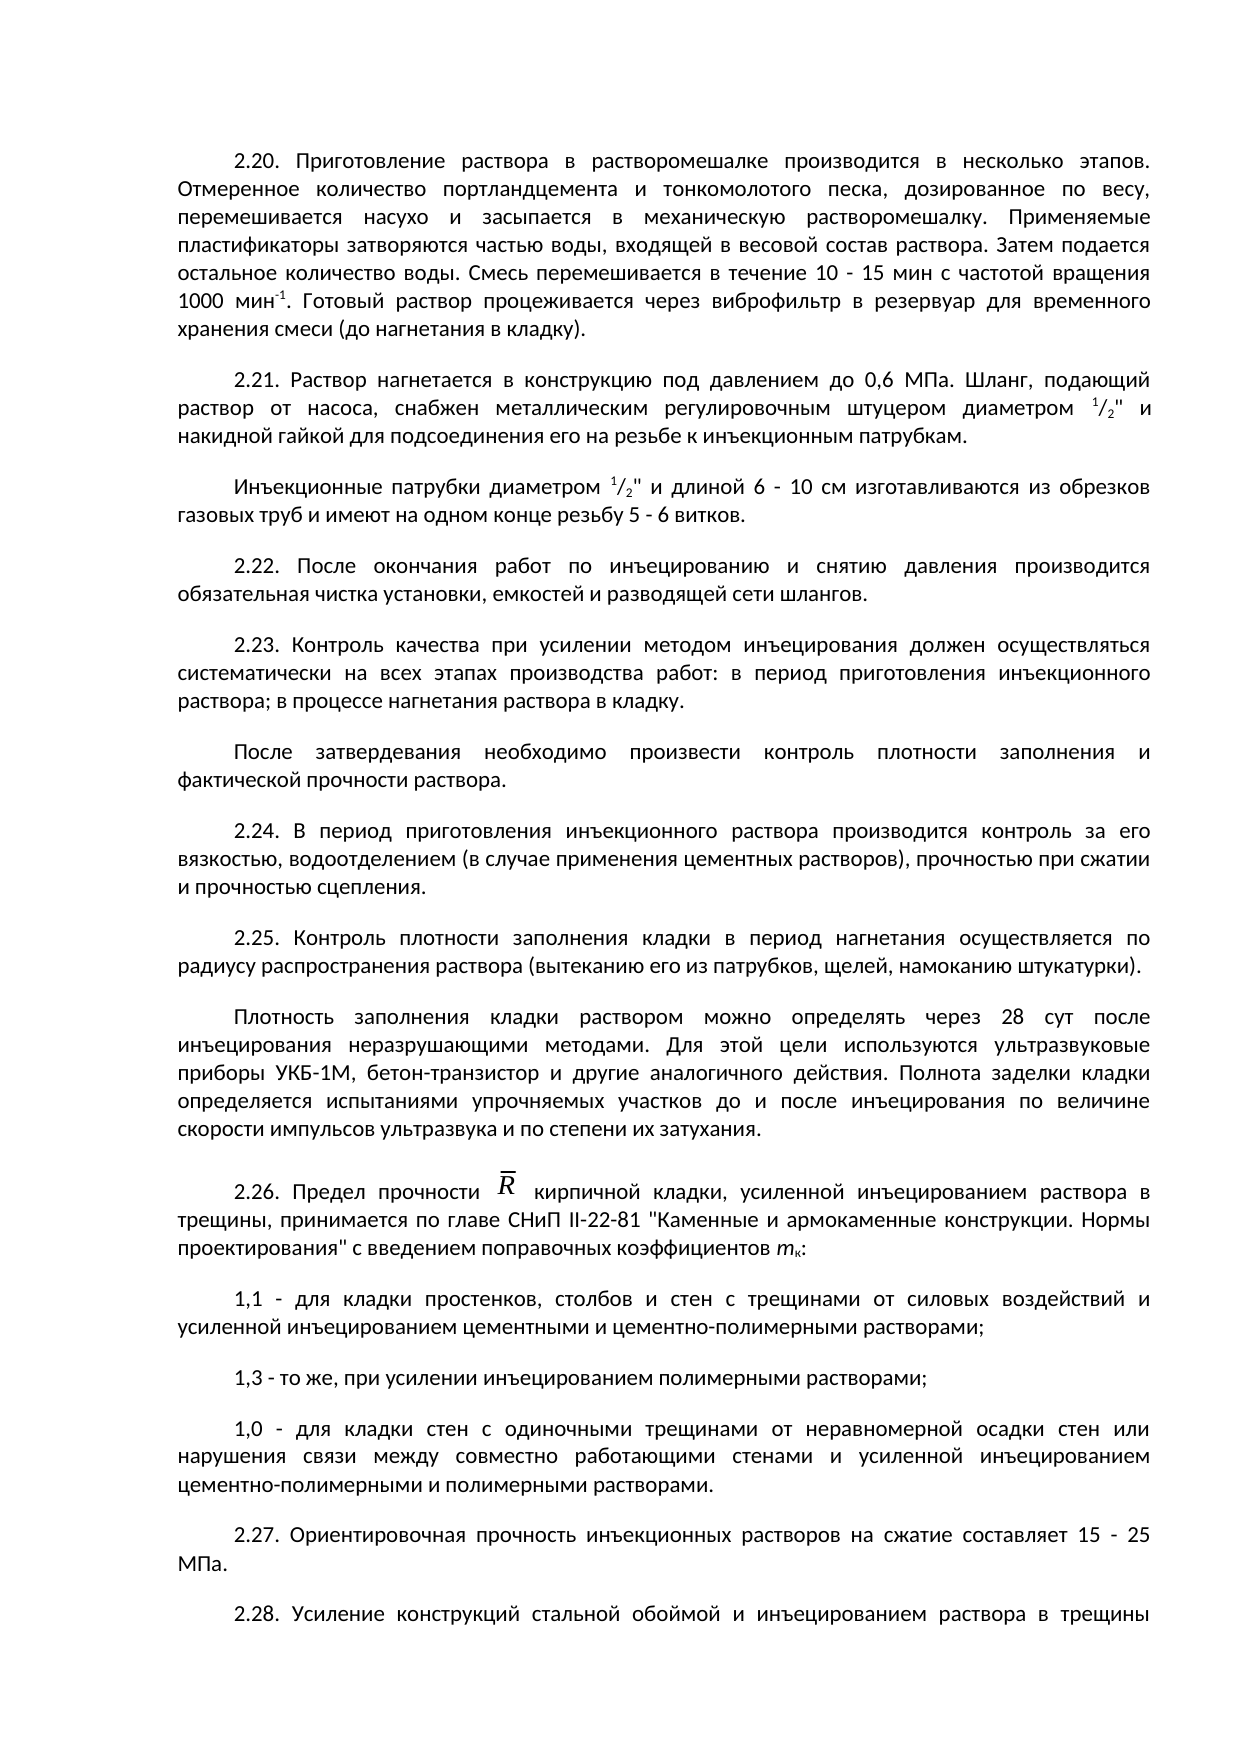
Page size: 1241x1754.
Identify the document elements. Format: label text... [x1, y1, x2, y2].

text 2.25. Контроль плотности заполнения кладки в период нагнетания осуществляется по радиусу распространения раствора (вытеканию его из патрубков, щелей, намоканию штукатурки). [177, 923, 1152, 979]
text 2.26. Предел прочности кирпичной кладки, усиленной инъецированием раствора в трещины, принимается по главе СНиП II-22-81 "Каменные и армокаменные конструкции. Нормы проектирования" с введением поправочных коэффициентов mк: [177, 1165, 1152, 1261]
text 2.20. Приготовление раствора в растворомешалке производится в несколько этапов. Отмеренное количество портландцемента и тонкомолотого песка, дозированное по весу, перемешивается насухо и засыпается в механическую растворомешалку. Применяемые пластификаторы затворяются частью воды, входящей в весовой состав раствора. Затем подается остальное количество воды. Смесь перемешивается в течение 10 - 15 мин с частотой вращения 1000 мин-1. Готовый раствор процеживается через виброфильтр в резервуар для временного хранения смеси (до нагнетания в кладку). [177, 146, 1152, 342]
text 2.22. После окончания работ по инъецированию и снятию давления производится обязательная чистка установки, емкостей и разводящей сети шлангов. [177, 551, 1152, 607]
text После затвердевания необходимо произвести контроль плотности заполнения и фактической прочности раствора. [177, 737, 1152, 793]
text 2.24. В период приготовления инъекционного раствора производится контроль за его вязкостью, водоотделением (в случае применения цементных растворов), прочностью при сжатии и прочностью сцепления. [177, 816, 1152, 900]
text 1,0 - для кладки стен с одиночными трещинами от неравномерной осадки стен или нарушения связи между совместно работающими стенами и усиленной инъецированием цементно-полимерными и полимерными растворами. [177, 1414, 1152, 1498]
text 1,3 - то же, при усилении инъецированием полимерными растворами; [177, 1363, 1152, 1391]
text 2.27. Ориентировочная прочность инъекционных растворов на сжатие составляет 15 - 25 МПа. [177, 1521, 1152, 1577]
text 2.21. Раствор нагнетается в конструкцию под давлением до 0,6 МПа. Шланг, подающий раствор от насоса, снабжен металлическим регулировочным штуцером диаметром 1/2" и накидной гайкой для подсоединения его на резьбе к инъекционным патрубкам. [177, 365, 1152, 449]
text Плотность заполнения кладки раствором можно определять через 28 сут после инъецирования неразрушающими методами. Для этой цели используются ультразвуковые приборы УКБ-1М, бетон-транзистор и другие аналогичного действия. Полнота заделки кладки определяется испытаниями упрочняемых участков до и после инъецирования по величине скорости импульсов ультразвука и по степени их затухания. [177, 1002, 1152, 1142]
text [177, 1599, 1152, 1628]
text 2.23. Контроль качества при усилении методом инъецирования должен осуществляться систематически на всех этапах производства работ: в период приготовления инъекционного раствора; в процессе нагнетания раствора в кладку. [177, 630, 1152, 714]
text Инъекционные патрубки диаметром 1/2" и длиной 6 - 10 см изготавливаются из обрезков газовых труб и имеют на одном конце резьбу 5 - 6 витков. [177, 472, 1152, 528]
text 1,1 - для кладки простенков, столбов и стен с трещинами от силовых воздействий и усиленной инъецированием цементными и цементно-полимерными растворами; [177, 1284, 1152, 1340]
